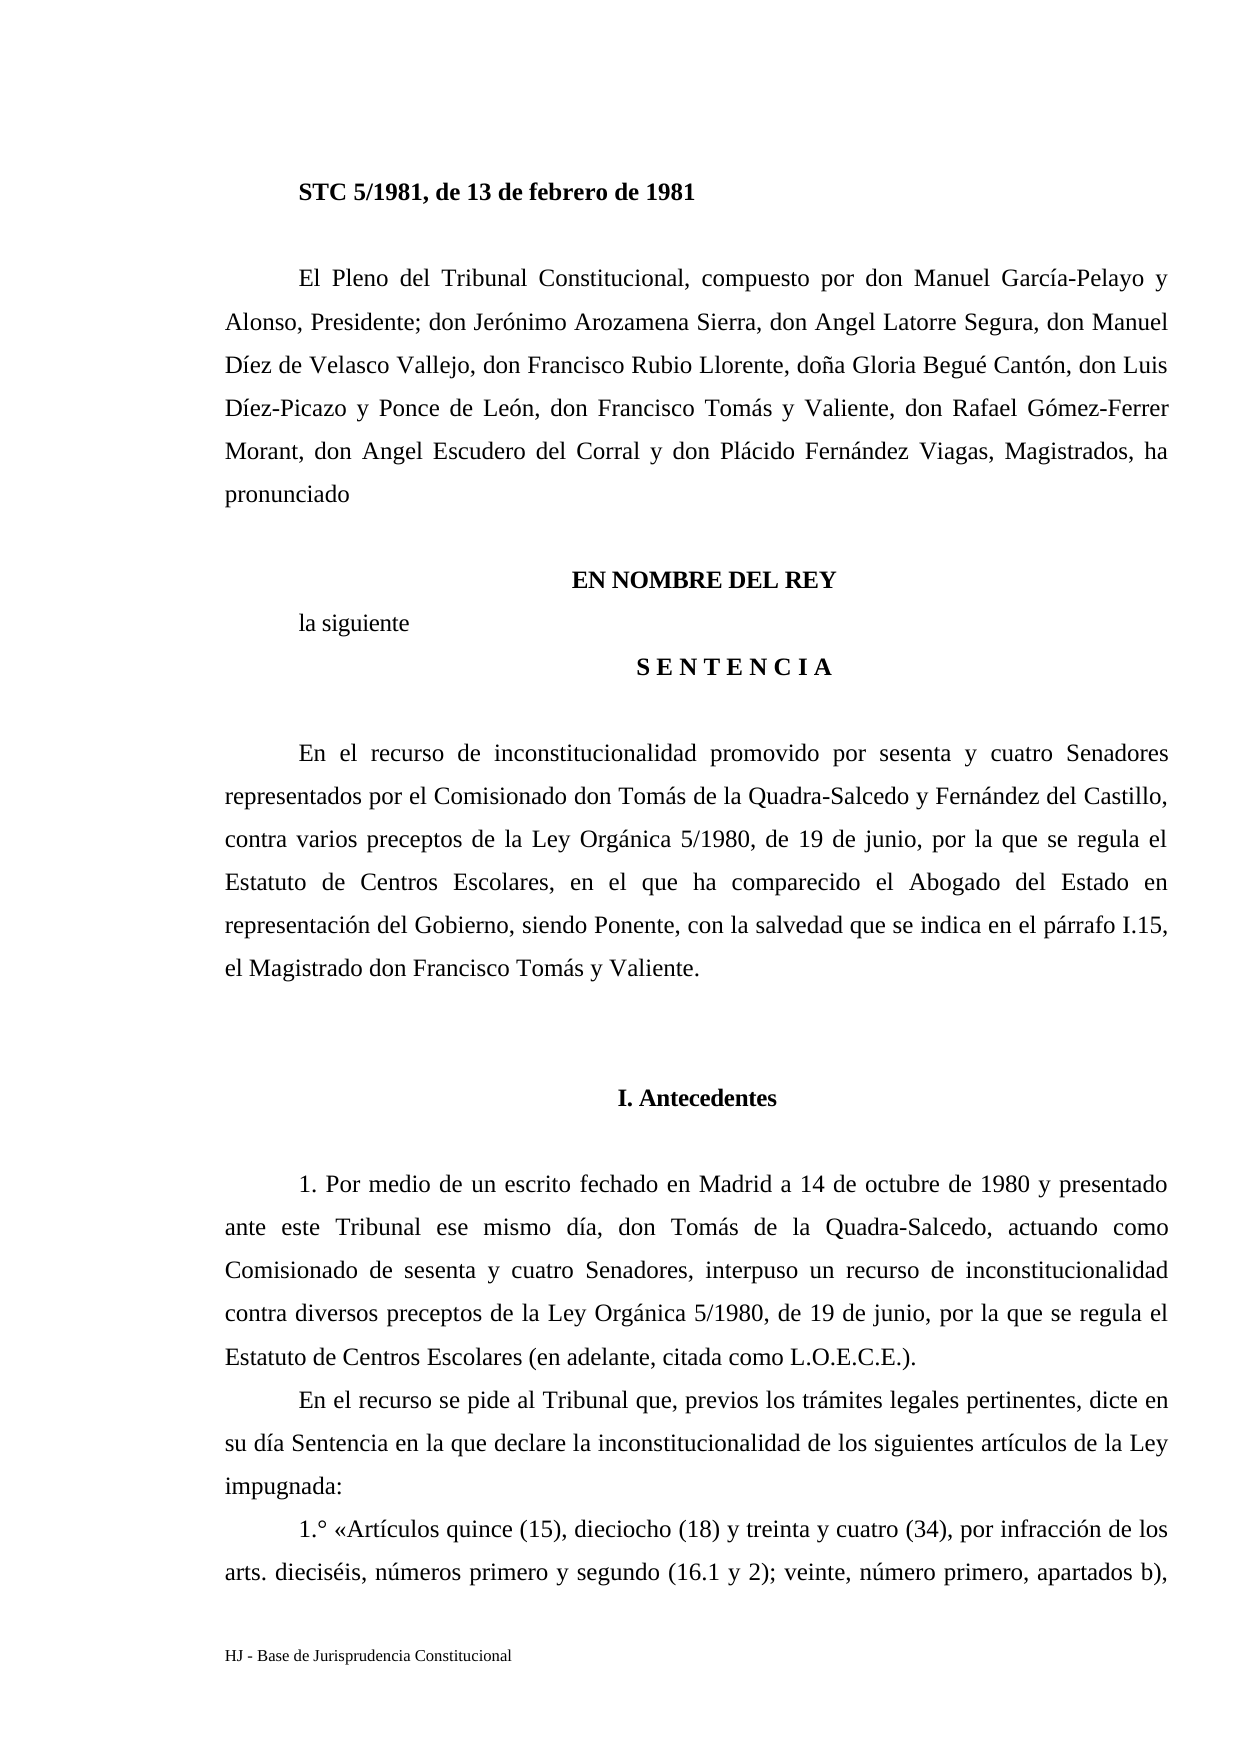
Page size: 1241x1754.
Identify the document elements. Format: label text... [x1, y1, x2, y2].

text EN NOMBRE DEL REY [224, 565, 1110, 594]
text S E N T E N C I A [224, 652, 1169, 680]
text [224, 1514, 1169, 1586]
text El Pleno del Tribunal Constitucional, compuesto por don Manuel García-Pelayo y Alonso, Presidente; don Jerónimo Arozamena Sierra, don Angel Latorre Segura, don Manuel Díez de Velasco Vallejo, don Francisco Rubio Llorente, doña Gloria Begué Cantón, don Luis Díez-Picazo y Ponce de León, don Francisco Tomás y Valiente, don Rafael Gómez-Ferrer Morant, don Angel Escudero del Corral y don Plácido Fernández Viagas, Magistrados, ha pronunciado [224, 263, 1169, 508]
text la siguiente [224, 608, 1110, 637]
text En el recurso se pide al Tribunal que, previos los trámites legales pertinentes, dicte en su día Sentencia en la que declare la inconstitucionalidad de los siguientes artículos de la Ley impugnada: [224, 1385, 1169, 1500]
text I. Antecedentes [224, 1083, 1169, 1112]
text 1. Por medio de un escrito fechado en Madrid a 14 de octubre de 1980 y presentado ante este Tribunal ese mismo día, don Tomás de la Quadra-Salcedo, actuando como Comisionado de sesenta y cuatro Senadores, interpuso un recurso de inconstitucionalidad contra diversos preceptos de la Ley Orgánica 5/1980, de 19 de junio, por la que se regula el Estatuto de Centros Escolares (en adelante, citada como L.O.E.C.E.). [224, 1169, 1169, 1370]
text En el recurso de inconstitucionalidad promovido por sesenta y cuatro Senadores representados por el Comisionado don Tomás de la Quadra-Salcedo y Fernández del Castillo, contra varios preceptos de la Ley Orgánica 5/1980, de 19 de junio, por la que se regula el Estatuto de Centros Escolares, en el que ha comparecido el Abogado del Estado en representación del Gobierno, siendo Ponente, con la salvedad que se indica en el párrafo I.15, el Magistrado don Francisco Tomás y Valiente. [224, 738, 1169, 982]
text STC 5/1981, de 13 de febrero de 1981 [224, 177, 1169, 206]
